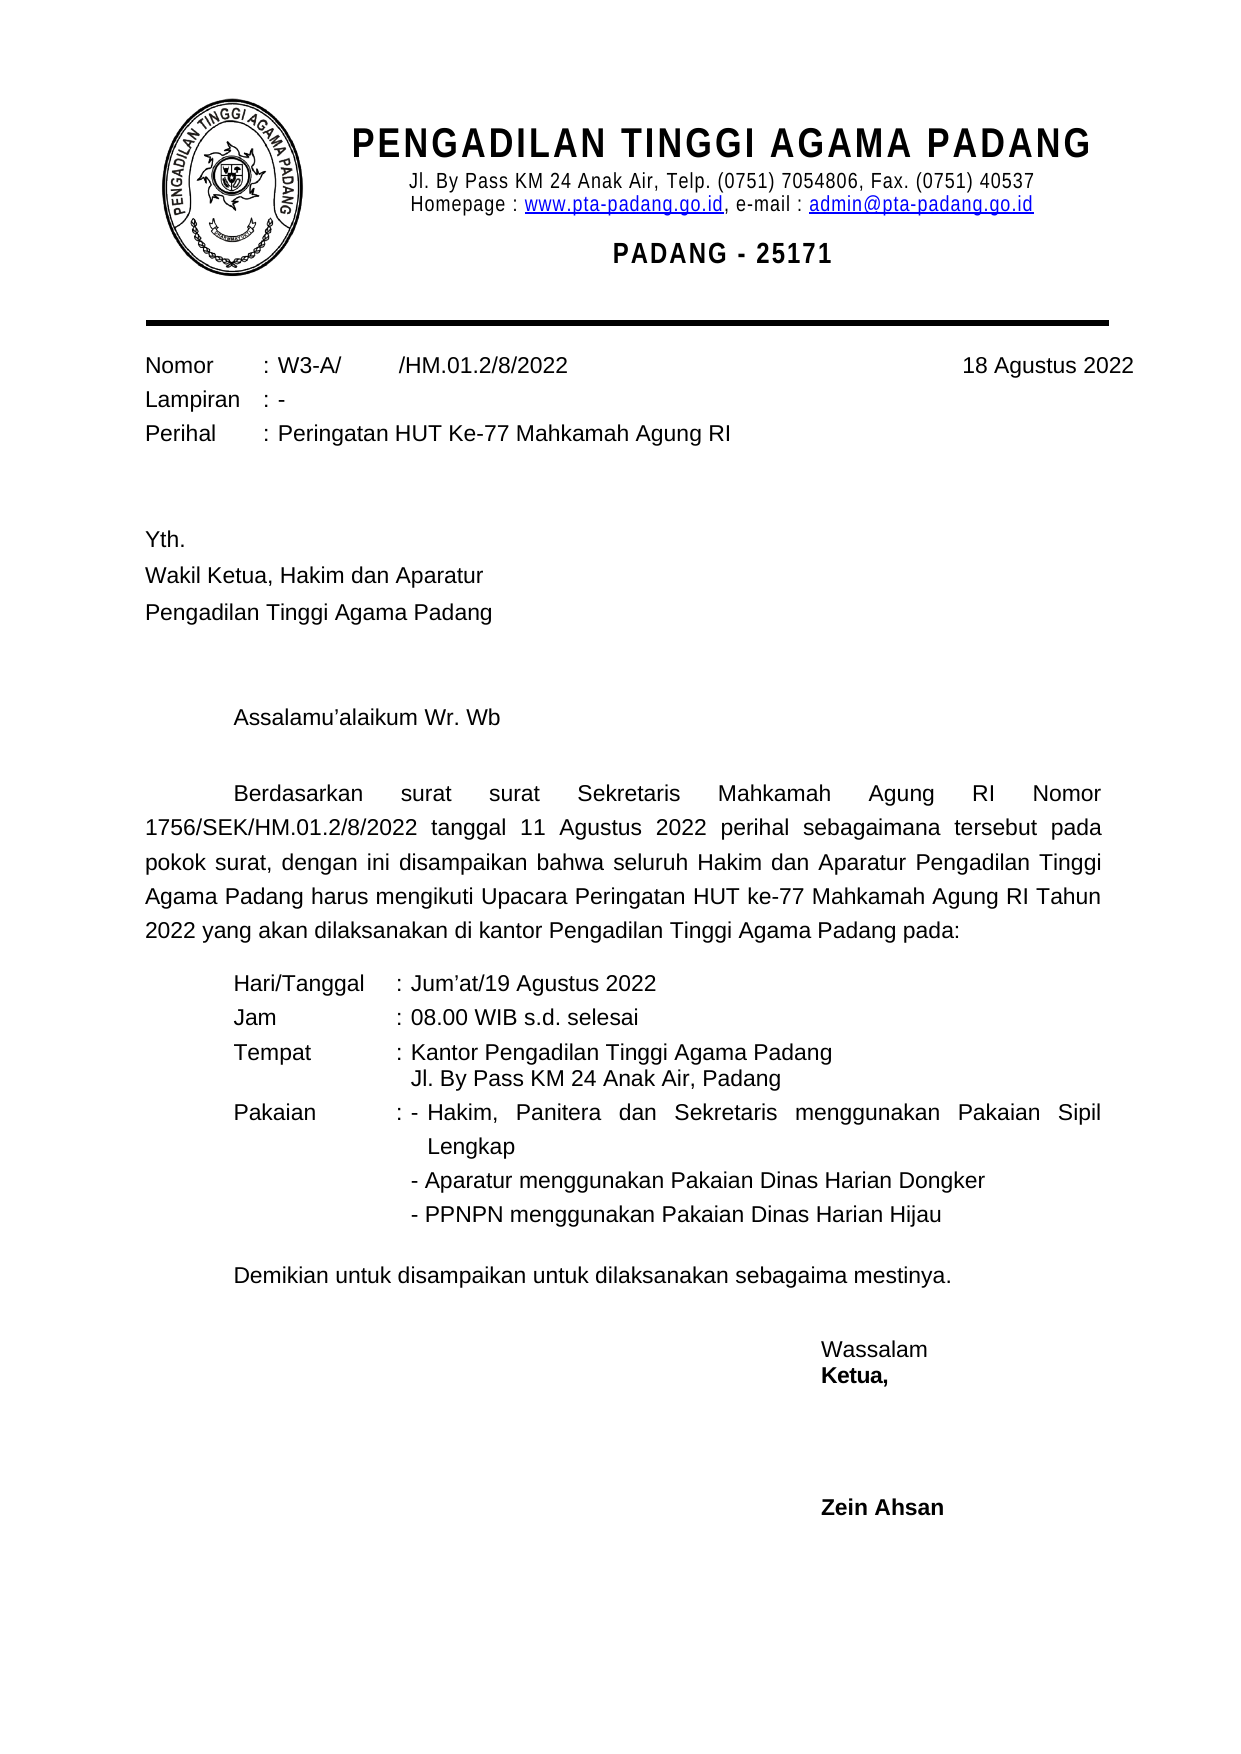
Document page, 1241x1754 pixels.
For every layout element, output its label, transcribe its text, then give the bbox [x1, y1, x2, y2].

text Jl. By Pass KM 24 Anak Air, Padang [233, 1065, 1102, 1091]
text Perihal : Peringatan HUT Ke-77 Mahkamah Agung RI [145, 420, 1102, 446]
text Wakil Ketua, Hakim dan Aparatur [145, 562, 1102, 589]
text - Aparatur menggunakan Pakaian Dinas Harian Dongker [233, 1167, 1102, 1194]
text Jam : 08.00 WIB s.d. selesai [233, 1004, 1102, 1031]
text Berdasarkan surat surat Sekretaris Mahkamah Agung RI Nomor 1756/SEK/HM.01.2/8/2022 tanggal 11 Agustus 2022 perihal sebagaimana tersebut pada pokok surat, dengan ini disampaikan bahwa seluruh Hakim dan Aparatur Pengadilan Tinggi Agama Padang harus mengikuti Upacara Peringatan HUT ke-77 Mahkamah Agung RI Tahun 2022 yang akan dilaksanakan di kantor Pengadilan Tinggi Agama Padang pada: [145, 780, 1102, 943]
text Lampiran : - [145, 386, 1102, 412]
text Assalamu’alaikum Wr. Wb [145, 704, 1102, 730]
text Nomor : W3-A/ /HM.01.2/8/2022 18 Agustus 2022 [145, 352, 1102, 378]
text Pakaian : - Hakim, Panitera dan Sekretaris menggunakan Pakaian Sipil Lengkap [233, 1099, 1102, 1159]
text Zein Ahsan [782, 1494, 1102, 1520]
text Yth. [145, 526, 1102, 552]
text Tempat : Kantor Pengadilan Tinggi Agama Padang [233, 1038, 1102, 1065]
text Wassalam [782, 1336, 1102, 1362]
text - PPNPN menggunakan Pakaian Dinas Harian Hijau [233, 1201, 1102, 1228]
text Hari/Tanggal : Jum’at/19 Agustus 2022 [233, 970, 1102, 996]
text Ketua, [782, 1362, 1102, 1388]
picture [161, 98, 304, 277]
text Demikian untuk disampaikan untuk dilaksanakan sebagaima mestinya. [145, 1262, 1102, 1288]
text Pengadilan Tinggi Agama Padang [145, 599, 1102, 626]
